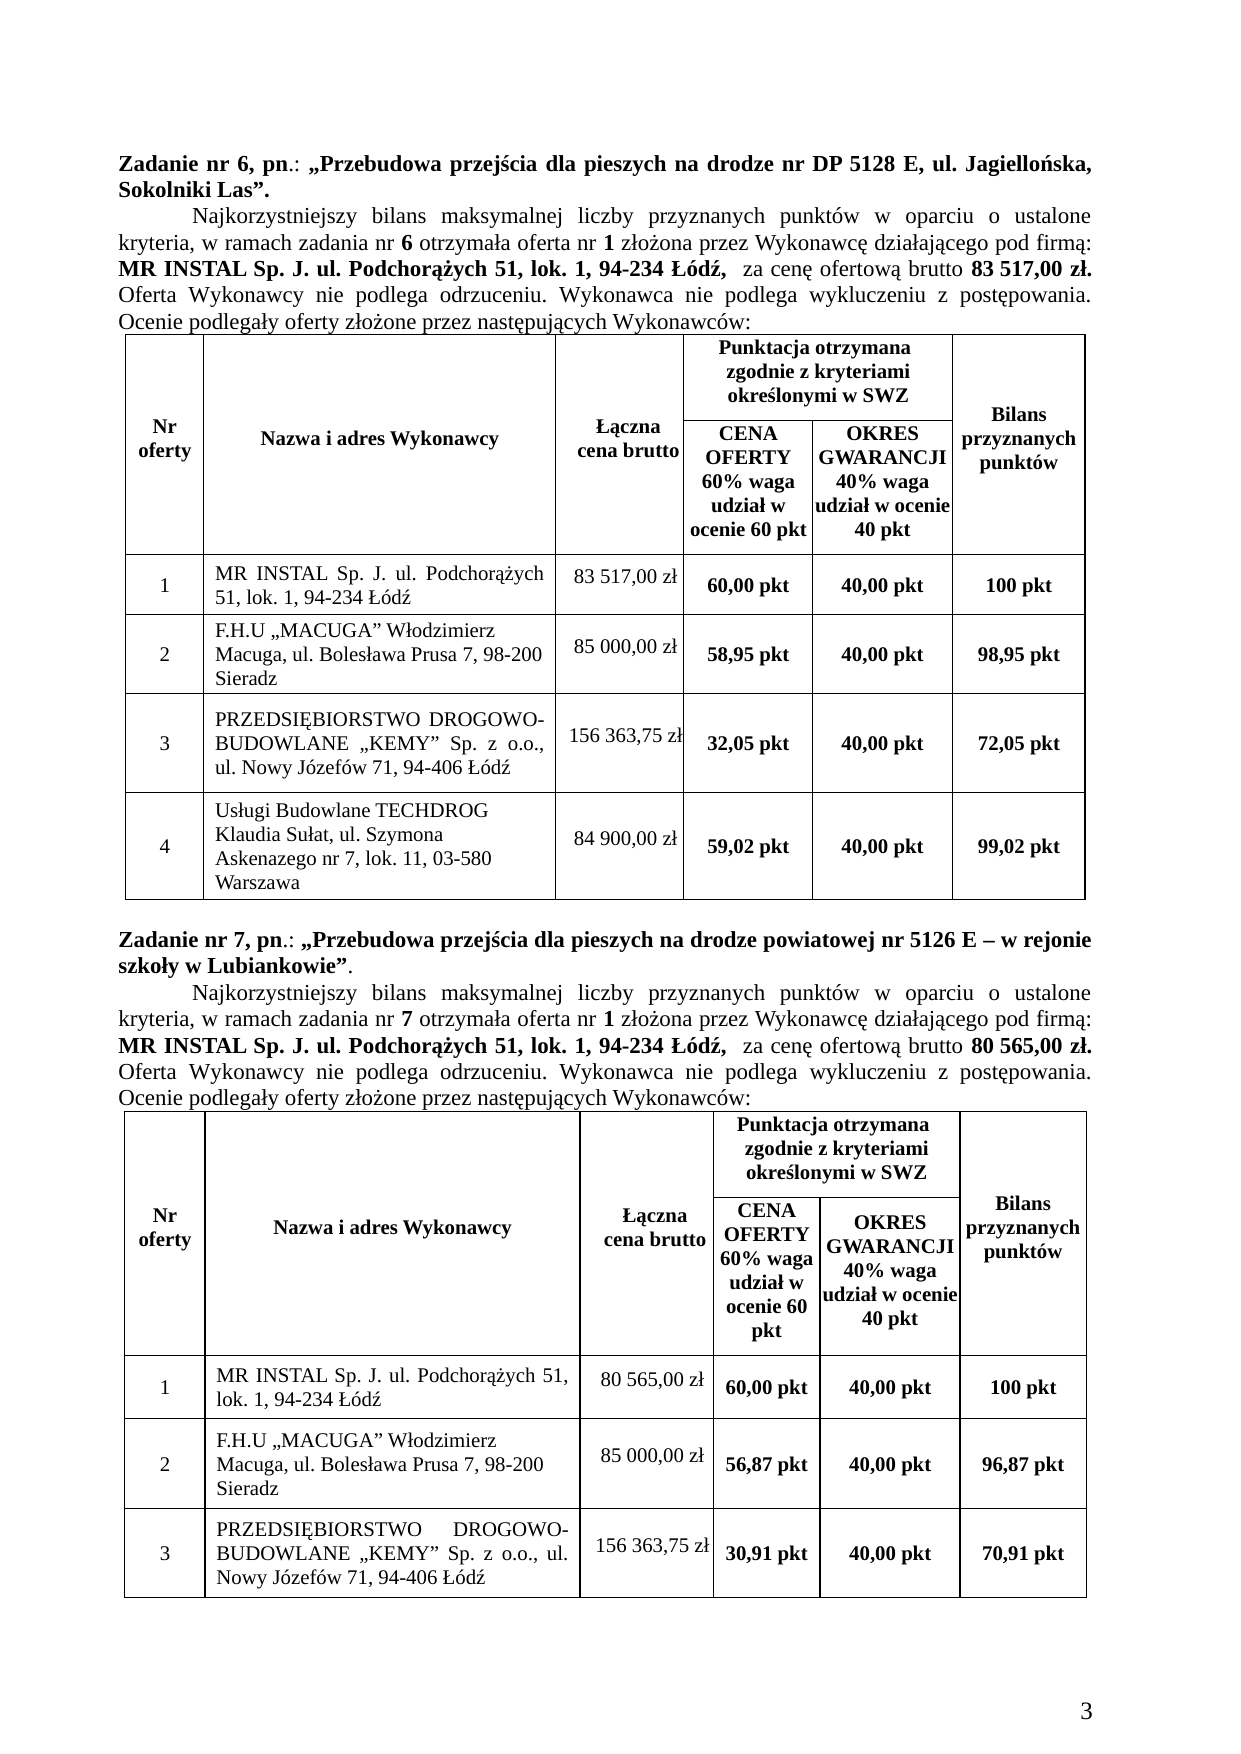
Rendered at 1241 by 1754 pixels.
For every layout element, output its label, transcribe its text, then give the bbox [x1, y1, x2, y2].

table_cell 99,02 pkt [953, 793, 1084, 899]
table_cell 40,00 pkt [813, 793, 952, 899]
table_cell 156 363,75 zł [581, 1509, 713, 1597]
table_cell 84 900,00 zł [556, 793, 683, 899]
table_cell 70,91 pkt [961, 1509, 1086, 1597]
table_cell 1 [126, 555, 203, 614]
table_cell 83 517,00 zł [556, 555, 683, 614]
table_cell 98,95 pkt [953, 615, 1084, 693]
table_cell MR INSTAL Sp. J. ul. Podchorążych 51, lok. 1, 94-234 Łódź [204, 555, 555, 614]
table_cell 59,02 pkt [684, 793, 812, 899]
table_cell F.H.U „MACUGA” Włodzimierz Macuga, ul. Bolesława Prusa 7, 98-200 Sieradz [206, 1419, 579, 1508]
table_cell 30,91 pkt [714, 1509, 819, 1597]
table_cell 1 [125, 1356, 204, 1418]
table_cell OKRES GWARANCJI 40% waga udział w ocenie 40 pkt [813, 421, 952, 554]
table_cell 100 pkt [961, 1356, 1086, 1418]
table_cell CENA OFERTY 60% waga udział w ocenie 60 pkt [684, 421, 812, 554]
text Najkorzystniejszy bilans maksymalnej liczby przyznanych punktów w oparciu o ustalone kryteria, w ramach zadania nr 7 otrzymała oferta nr 1 złożona przez Wykonawcę działającego pod firmą: MR INSTAL Sp. J. ul. Podchorążych 51, lok. 1, 94-234 Łódź, za cenę ofertową brutto 80 565,00 zł. Oferta Wykonawcy nie podlega odrzuceniu. Wykonawca nie podlega wykluczeniu z postępowania. Ocenie podlegały oferty złożone przez następujących Wykonawców: [118, 979, 1092, 1111]
table_cell 3 [125, 1509, 204, 1597]
table_cell 58,95 pkt [684, 615, 812, 693]
table_cell 3 [126, 694, 203, 792]
table_cell 156 363,75 zł [556, 694, 683, 792]
table_cell 100 pkt [953, 555, 1084, 614]
table_header Nazwa i adres Wykonawcy [206, 1112, 579, 1355]
table_cell 40,00 pkt [821, 1509, 959, 1597]
table_header Nazwa i adres Wykonawcy [204, 335, 555, 554]
table_cell MR INSTAL Sp. J. ul. Podchorążych 51, lok. 1, 94-234 Łódź [206, 1356, 579, 1418]
text Najkorzystniejszy bilans maksymalnej liczby przyznanych punktów w oparciu o ustalone kryteria, w ramach zadania nr 6 otrzymała oferta nr 1 złożona przez Wykonawcę działającego pod firmą: MR INSTAL Sp. J. ul. Podchorążych 51, lok. 1, 94-234 Łódź, za cenę ofertową brutto 83 517,00 zł. Oferta Wykonawcy nie podlega odrzuceniu. Wykonawca nie podlega wykluczeniu z postępowania. Ocenie podlegały oferty złożone przez następujących Wykonawców: [118, 202, 1092, 334]
table_header Bilans przyznanych punktów [961, 1112, 1086, 1355]
table_cell 32,05 pkt [684, 694, 812, 792]
table_cell 60,00 pkt [714, 1356, 819, 1418]
table_cell 60,00 pkt [684, 555, 812, 614]
table_cell 85 000,00 zł [581, 1419, 713, 1508]
table_header Punktacja otrzymana zgodnie z kryteriami określonymi w SWZ [684, 335, 952, 420]
table_header Łączna cena brutto [581, 1112, 713, 1355]
table_cell 85 000,00 zł [556, 615, 683, 693]
table_cell PRZEDSIĘBIORSTWO DROGOWO-BUDOWLANE „KEMY” Sp. z o.o., ul. Nowy Józefów 71, 94-406 Łódź [204, 694, 555, 792]
table_cell 2 [125, 1419, 204, 1508]
table_header Łączna cena brutto [556, 335, 683, 554]
table_cell 72,05 pkt [953, 694, 1084, 792]
text Zadanie nr 7, pn.: „Przebudowa przejścia dla pieszych na drodze powiatowej nr 5126 E – w rejonie szkoły w Lubiankowie”. [118, 926, 1092, 979]
table_cell 40,00 pkt [813, 615, 952, 693]
table_cell 80 565,00 zł [581, 1356, 713, 1418]
table_cell Usługi Budowlane TECHDROG Klaudia Sułat, ul. Szymona Askenazego nr 7, lok. 11, 03-580 Warszawa [204, 793, 555, 899]
table_cell CENA OFERTY 60% waga udział w ocenie 60 pkt [714, 1198, 819, 1355]
table_header Nr oferty [126, 335, 203, 554]
table_cell 40,00 pkt [821, 1356, 959, 1418]
text Zadanie nr 6, pn.: „Przebudowa przejścia dla pieszych na drodze nr DP 5128 E, ul. Jagiellońska, Sokolniki Las”. [118, 150, 1092, 202]
table_cell PRZEDSIĘBIORSTWO DROGOWO-BUDOWLANE „KEMY” Sp. z o.o., ul. Nowy Józefów 71, 94-406 Łódź [206, 1509, 579, 1597]
table_cell 96,87 pkt [961, 1419, 1086, 1508]
table_cell OKRES GWARANCJI 40% waga udział w ocenie 40 pkt [821, 1198, 959, 1355]
table_header Punktacja otrzymana zgodnie z kryteriami określonymi w SWZ [714, 1112, 959, 1197]
table_cell 40,00 pkt [813, 694, 952, 792]
table_cell 2 [126, 615, 203, 693]
table_header Nr oferty [125, 1112, 204, 1355]
table_cell 4 [126, 793, 203, 899]
table_cell 40,00 pkt [813, 555, 952, 614]
table_header Bilans przyznanych punktów [953, 335, 1084, 554]
table_cell F.H.U „MACUGA” Włodzimierz Macuga, ul. Bolesława Prusa 7, 98-200 Sieradz [204, 615, 555, 693]
table_cell 40,00 pkt [821, 1419, 959, 1508]
table_cell 56,87 pkt [714, 1419, 819, 1508]
